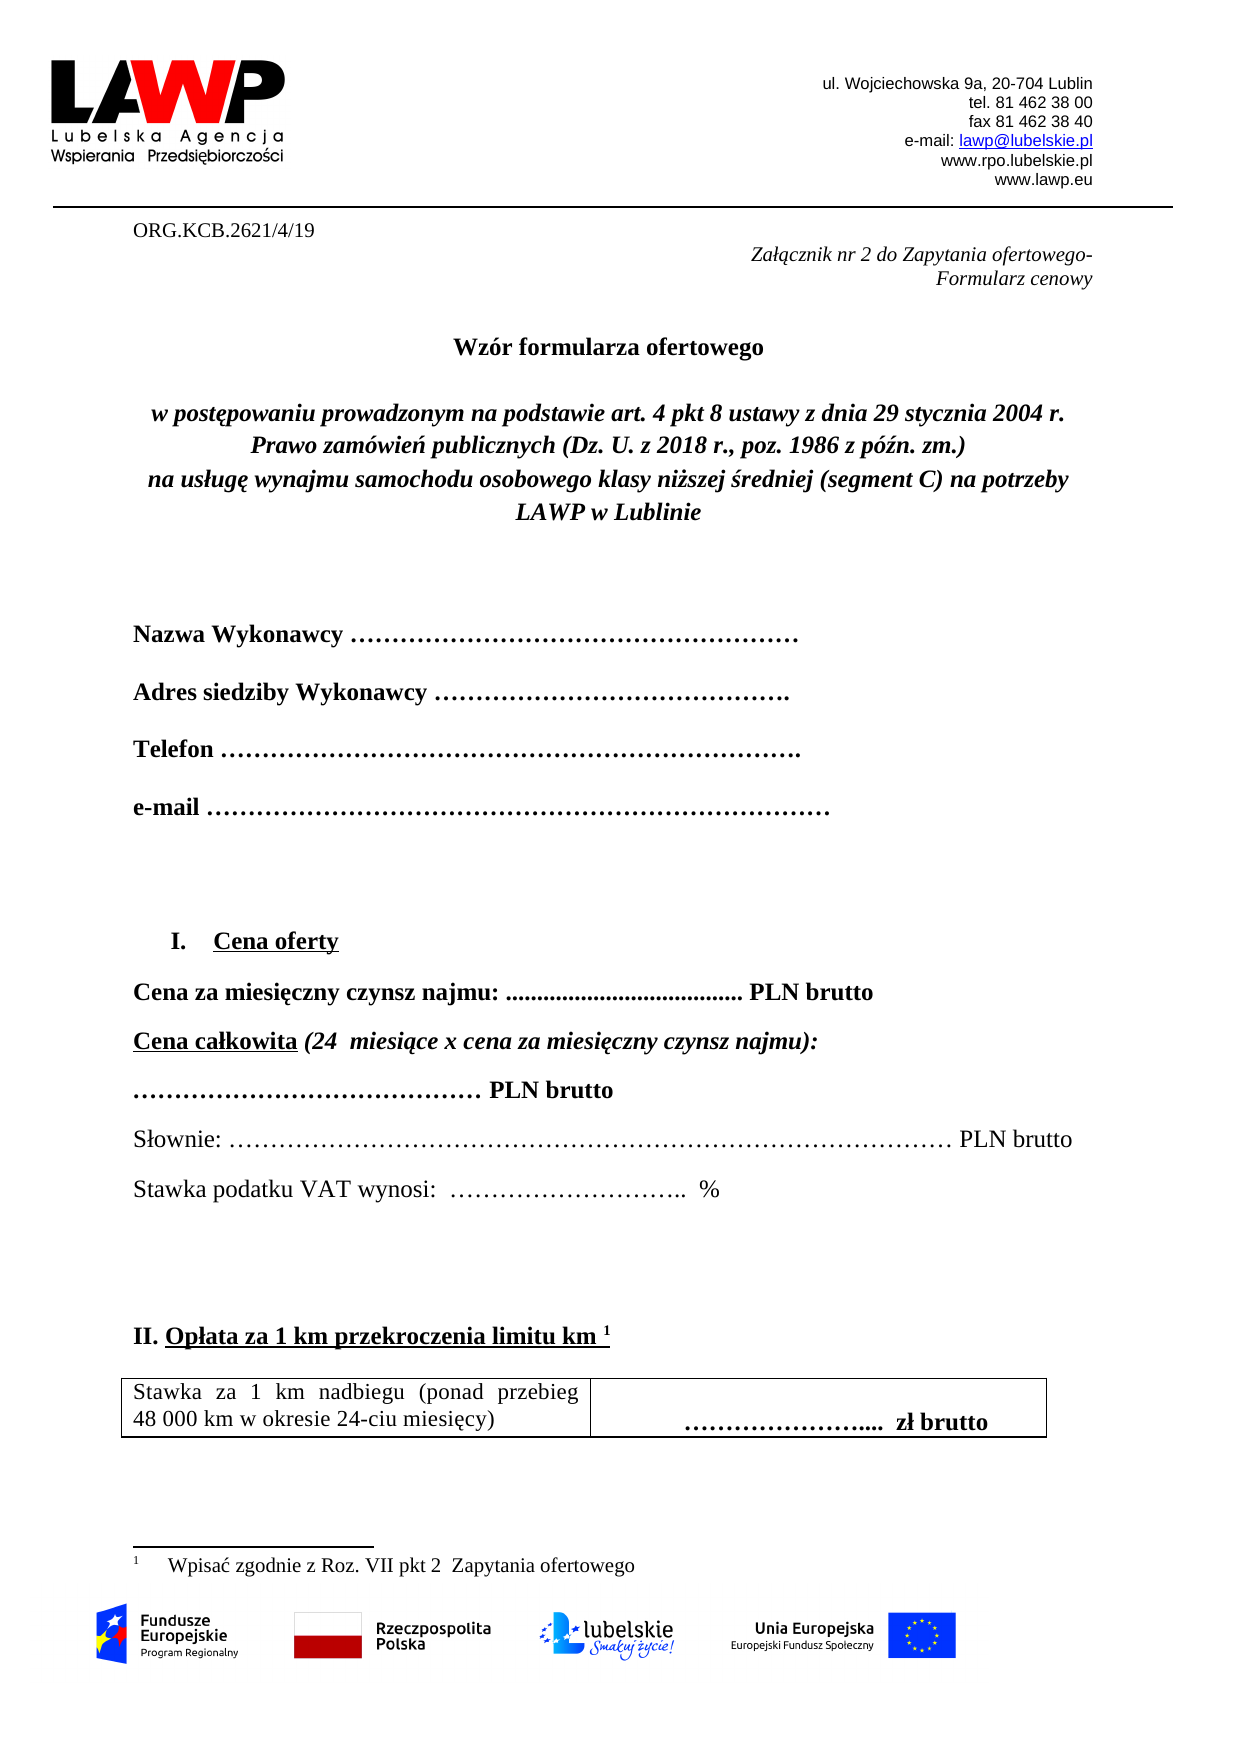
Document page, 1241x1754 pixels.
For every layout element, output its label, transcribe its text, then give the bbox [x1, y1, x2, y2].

picture [29, 1583, 990, 1683]
text Załącznik nr 2 do Zapytania ofertowego- [133, 242, 1093, 266]
text Cena za miesięczny czynsz najmu: ...................................... PLN brutto [133, 983, 1093, 1004]
text Nazwa Wykonawcy ……………………………………………… [133, 619, 1093, 648]
table_header ………………….... zł brutto [591, 1379, 1046, 1436]
text Cena całkowita (24 miesiące x cena za miesięczny czynsz najmu): [307, 1032, 806, 1053]
table_header Stawka za 1 km nadbiegu (ponad przebieg 48 000 km w okresie 24-ciu miesięcy) [122, 1379, 590, 1436]
text Formularz cenowy [133, 266, 1093, 290]
text w postępowaniu prowadzonym na podstawie art. 4 pkt 8 ustawy z dnia 29 stycznia 2004 r. Prawo zamówień publicznych (Dz. U. z 2018 r., poz. 1986 z późn. zm.) [141, 394, 1076, 461]
list Cena oferty [170, 926, 1093, 954]
text Telefon ……………………………………………………………. [133, 734, 1093, 763]
text Stawka podatku VAT wynosi: ……………………….. % [133, 1180, 1093, 1201]
text Słownie: …………………………………………………………………………… PLN brutto [133, 1131, 1093, 1152]
text na usługę wynajmu samochodu osobowego klasy niższej średniej (segment C) na potrzeby LAWP w Lublinie [141, 461, 1076, 527]
text Adres siedziby Wykonawcy ……………………………………. [133, 677, 1093, 705]
text …………………………………… PLN brutto [133, 1082, 1093, 1103]
text Wzór formularza ofertowego [141, 328, 1076, 362]
text ORG.KCB.2621/4/19 [133, 217, 1093, 242]
picture [47, 55, 292, 169]
text II. Opłata za 1 km przekroczenia limitu km [133, 1328, 1093, 1349]
text Cena całkowita (24 miesiące x cena za miesięczny czynsz najmu): [803, 1032, 1093, 1053]
text e-mail ………………………………………………………………… [133, 792, 1093, 820]
